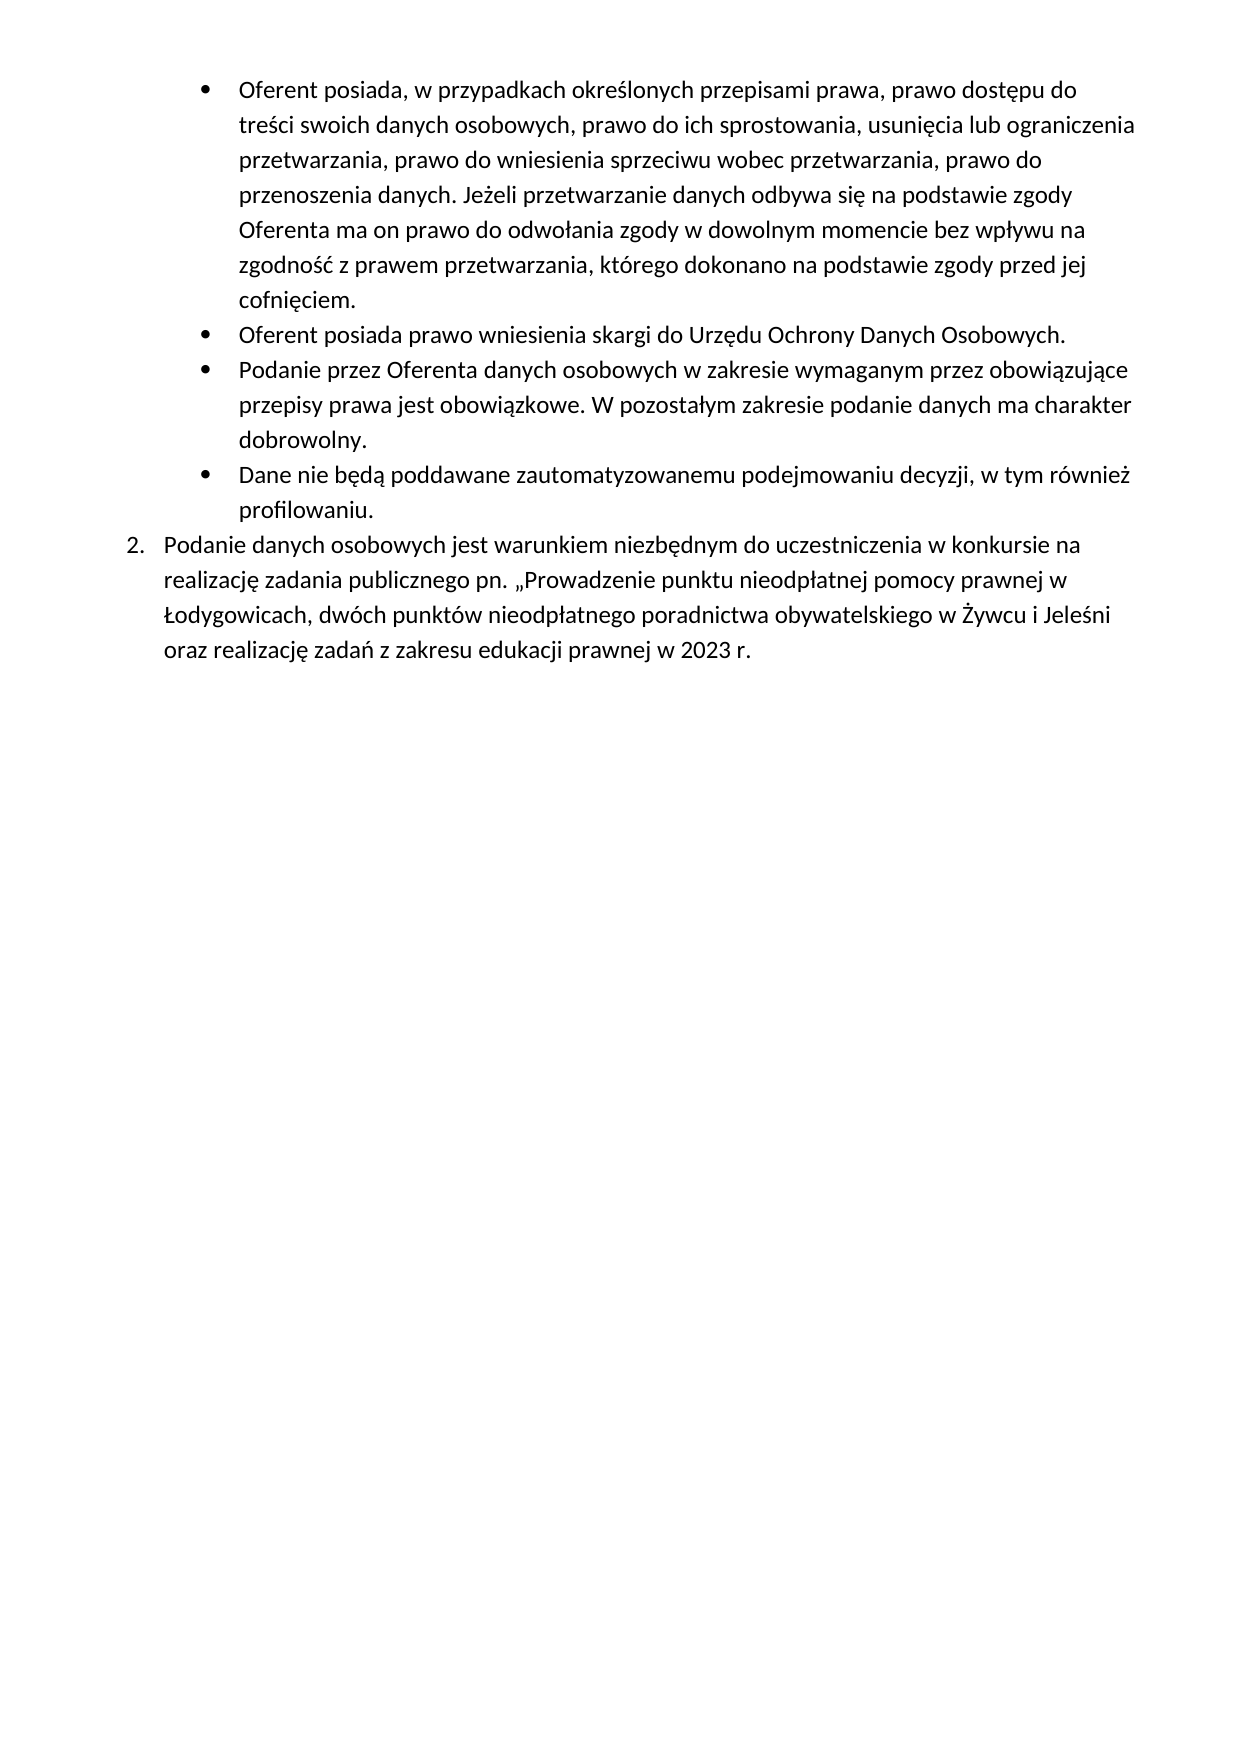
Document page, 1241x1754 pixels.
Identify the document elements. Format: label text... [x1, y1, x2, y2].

list Dane nie będą poddawane zautomatyzowanemu podejmowaniu decyzji, w tym również profilowaniu. [201, 459, 1137, 524]
list Oferent posiada prawo wniesienia skargi do Urzędu Ochrony Danych Osobowych. [201, 319, 1137, 349]
list Podanie danych osobowych jest warunkiem niezbędnym do uczestniczenia w konkursie na realizację zadania publicznego pn. „Prowadzenie punktu nieodpłatnej pomocy prawnej w Łodygowicach, dwóch punktów nieodpłatnego poradnictwa obywatelskiego w Żywcu i Jeleśni oraz realizację zadań z zakresu edukacji prawnej w 2023 r. [126, 529, 1137, 664]
list Podanie przez Oferenta danych osobowych w zakresie wymaganym przez obowiązujące przepisy prawa jest obowiązkowe. W pozostałym zakresie podanie danych ma charakter dobrowolny. [201, 354, 1137, 454]
list Oferent posiada, w przypadkach określonych przepisami prawa, prawo dostępu do treści swoich danych osobowych, prawo do ich sprostowania, usunięcia lub ograniczenia przetwarzania, prawo do wniesienia sprzeciwu wobec przetwarzania, prawo do przenoszenia danych. Jeżeli przetwarzanie danych odbywa się na podstawie zgody Oferenta ma on prawo do odwołania zgody w dowolnym momencie bez wpływu na zgodność z prawem przetwarzania, którego dokonano na podstawie zgody przed jej cofnięciem. [201, 74, 1137, 314]
